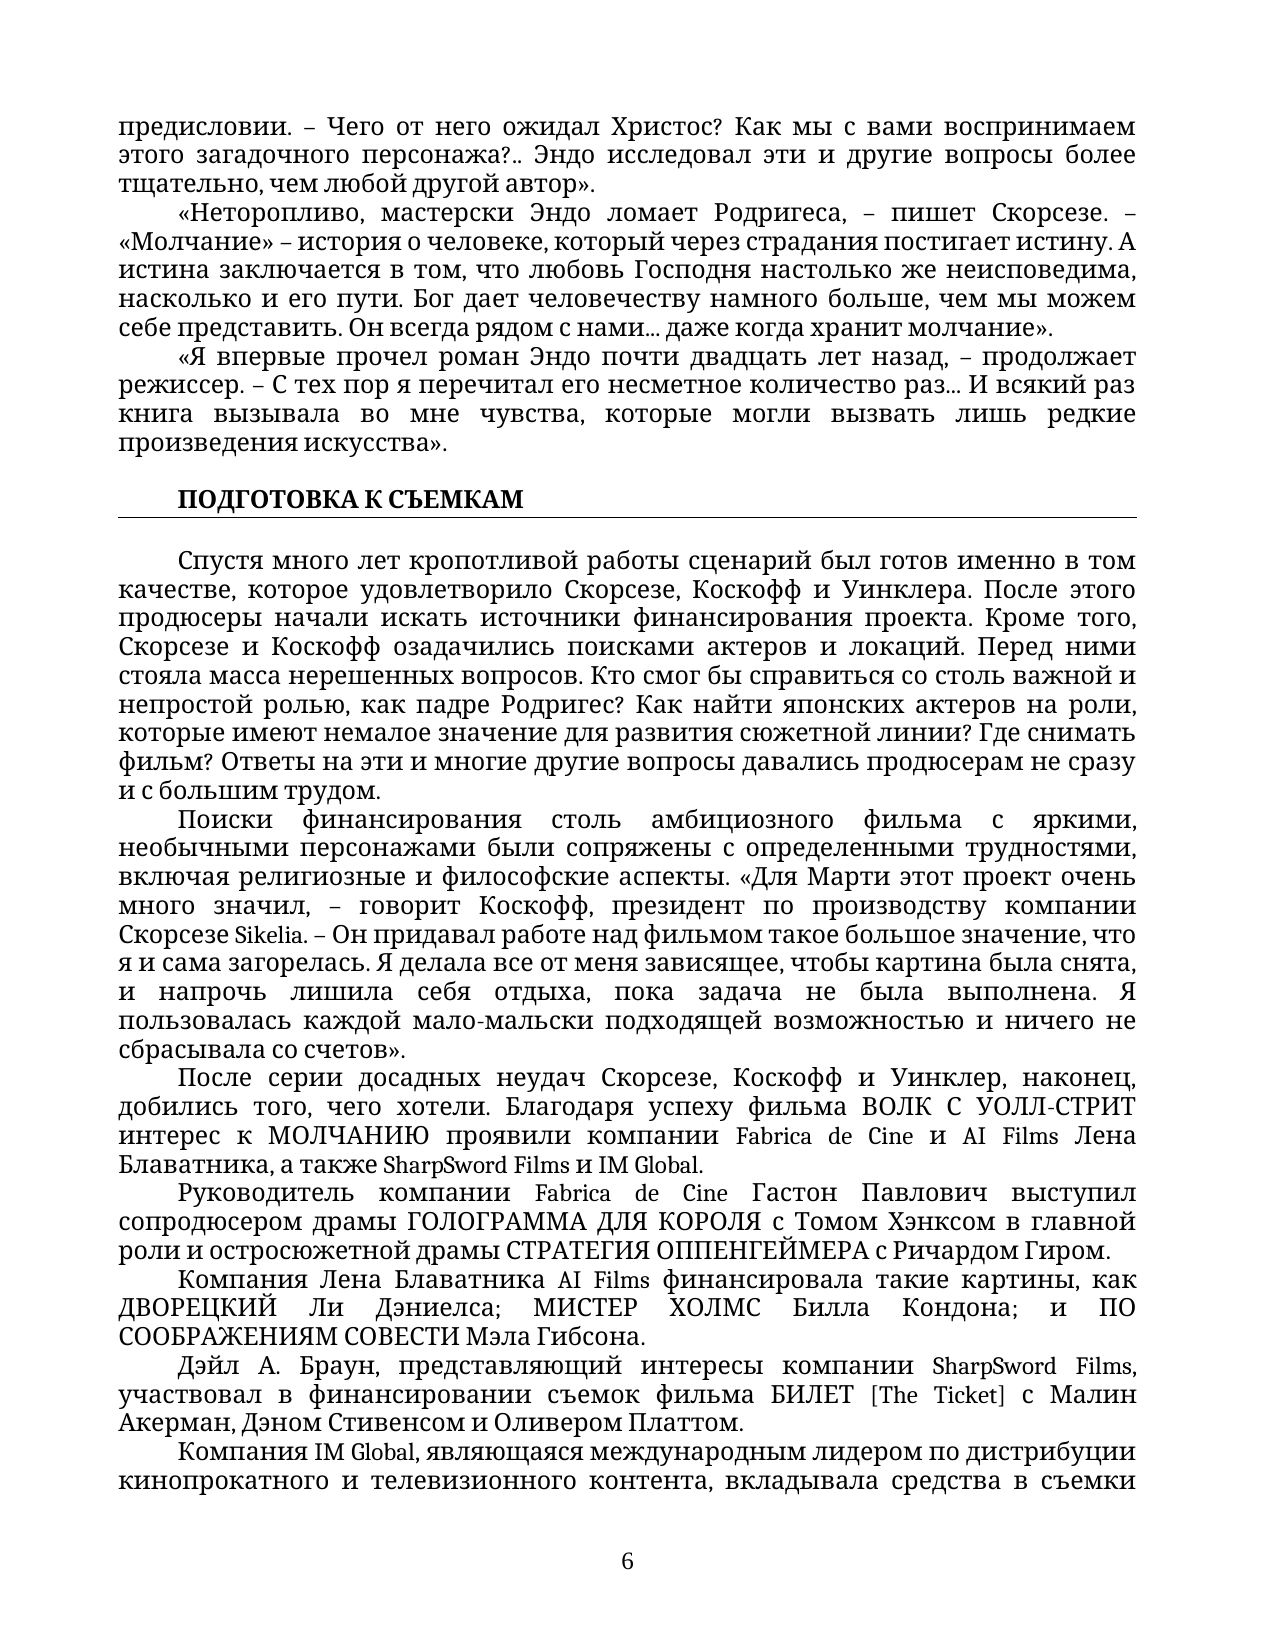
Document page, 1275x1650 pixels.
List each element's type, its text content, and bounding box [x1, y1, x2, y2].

text Дэйл А. Браун, представляющий интересы компании SharpSword Films, участвовал в финансировании съемок фильма БИЛЕТ [The Ticket] с Малин Акерман, Дэном Стивенсом и Оливером Платтом. [118, 1352, 1137, 1438]
text После серии досадных неудач Скорсезе, Коскофф и Уинклер, наконец, добились того, чего хотели. Благодаря успеху фильма ВОЛК С УОЛЛ-СТРИТ интерес к МОЛЧАНИЮ проявили компании Fabrica de Cine и AI Films Лена Блаватника, а также SharpSword Films и IM Global. [118, 1064, 1137, 1179]
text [118, 112, 1137, 199]
text ПОДГОТОВКА К СЪЕМКАМ [118, 486, 1137, 517]
text Руководитель компании Fabrica de Cine Гастон Павлович выступил сопродюсером драмы ГОЛОГРАММА ДЛЯ КОРОЛЯ с Томом Хэнксом в главной роли и остросюжетной драмы СТРАТЕГИЯ ОППЕНГЕЙМЕРА с Ричардом Гиром. [118, 1179, 1137, 1266]
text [118, 1438, 1137, 1496]
text Компания Лена Блаватника AI Films финансировала такие картины, как ДВОРЕЦКИЙ Ли Дэниелса; МИСТЕР ХОЛМС Билла Кондона; и ПО СООБРАЖЕНИЯМ СОВЕСТИ Мэла Гибсона. [118, 1266, 1137, 1352]
text Поиски финансирования столь амбициозного фильма с яркими, необычными персонажами были сопряжены с определенными трудностями, включая религиозные и философские аспекты. «Для Марти этот проект очень много значил, – говорит Коскофф, президент по производству компании Скорсезе Sikelia. – Он придавал работе над фильмом такое большое значение, что я и сама загорелась. Я делала все от меня зависящее, чтобы картина была снята, и напрочь лишила себя отдыха, пока задача не была выполнена. Я пользовалась каждой мало-мальски подходящей возможностью и ничего не сбрасывала со счетов». [118, 806, 1137, 1064]
text Спустя много лет кропотливой работы сценарий был готов именно в том качестве, которое удовлетворило Скорсезе, Коскофф и Уинклера. После этого продюсеры начали искать источники финансирования проекта. Кроме того, Скорсезе и Коскофф озадачились поисками актеров и локаций. Перед ними стояла масса нерешенных вопросов. Кто смог бы справиться со столь важной и непростой ролью, как падре Родригес? Как найти японских актеров на роли, которые имеют немалое значение для развития сюжетной линии? Где снимать фильм? Ответы на эти и многие другие вопросы давались продюсерам не сразу и с большим трудом. [118, 547, 1137, 806]
text «Неторопливо, мастерски Эндо ломает Родригеса, – пишет Скорсезе. – «Молчание» – история о человеке, который через страдания постигает истину. А истина заключается в том, что любовь Господня настолько же неисповедима, насколько и его пути. Бог дает человечеству намного больше, чем мы можем себе представить. Он всегда рядом с нами... даже когда хранит молчание». [118, 199, 1137, 342]
text «Я впервые прочел роман Эндо почти двадцать лет назад, – продолжает режиссер. – С тех пор я перечитал его несметное количество раз... И всякий раз книга вызывала во мне чувства, которые могли вызвать лишь редкие произведения искусства». [118, 342, 1137, 457]
